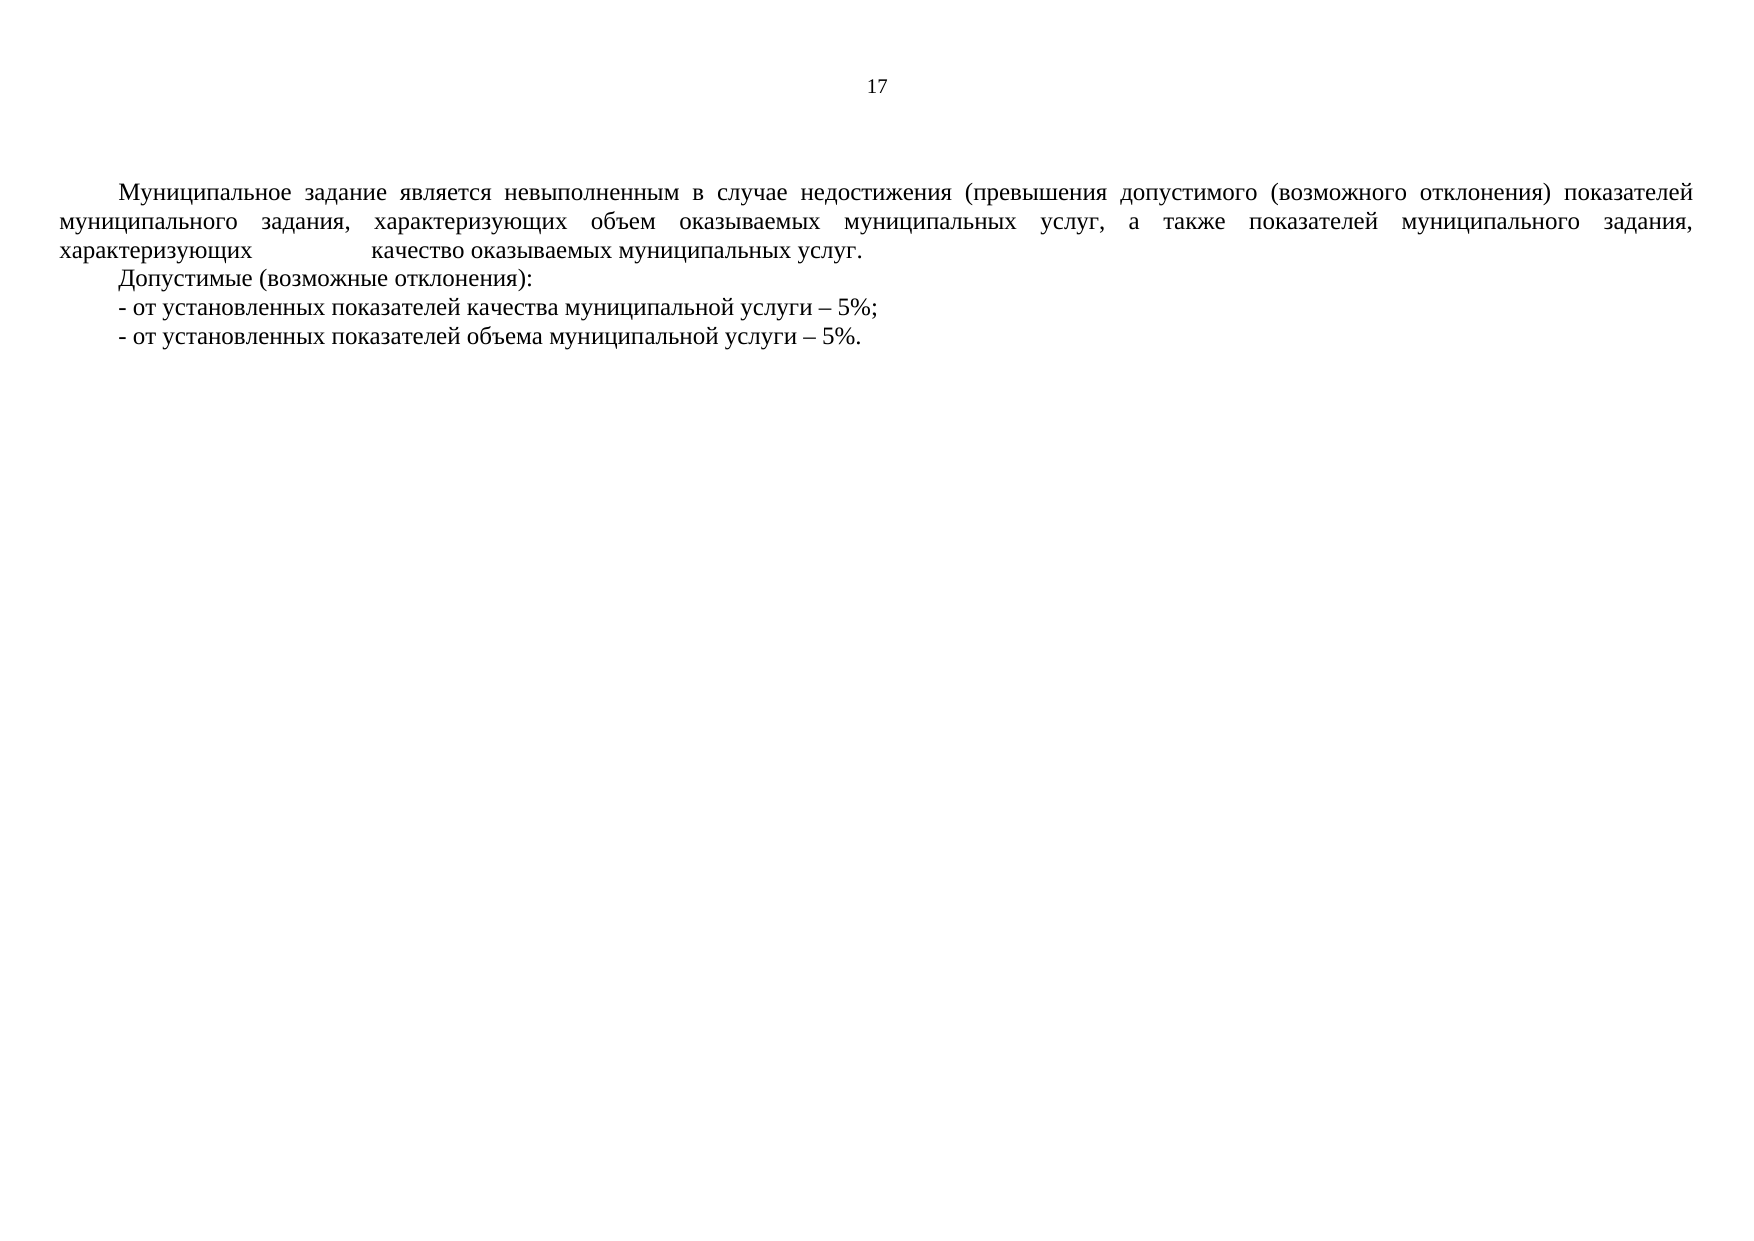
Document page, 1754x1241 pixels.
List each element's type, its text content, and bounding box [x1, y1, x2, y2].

text - от установленных показателей качества муниципальной услуги – 5%; [59, 292, 1695, 321]
text Муниципальное задание является невыполненным в случае недостижения (превышения допустимого (возможного отклонения) показателей муниципального задания, характеризующих объем оказываемых муниципальных услуг, а также показателей муниципального задания, характеризующих качество оказываемых муниципальных услуг. [59, 177, 1695, 263]
text - от установленных показателей объема муниципальной услуги – 5%. [59, 321, 1695, 350]
text Допустимые (возможные отклонения): [59, 263, 1695, 292]
